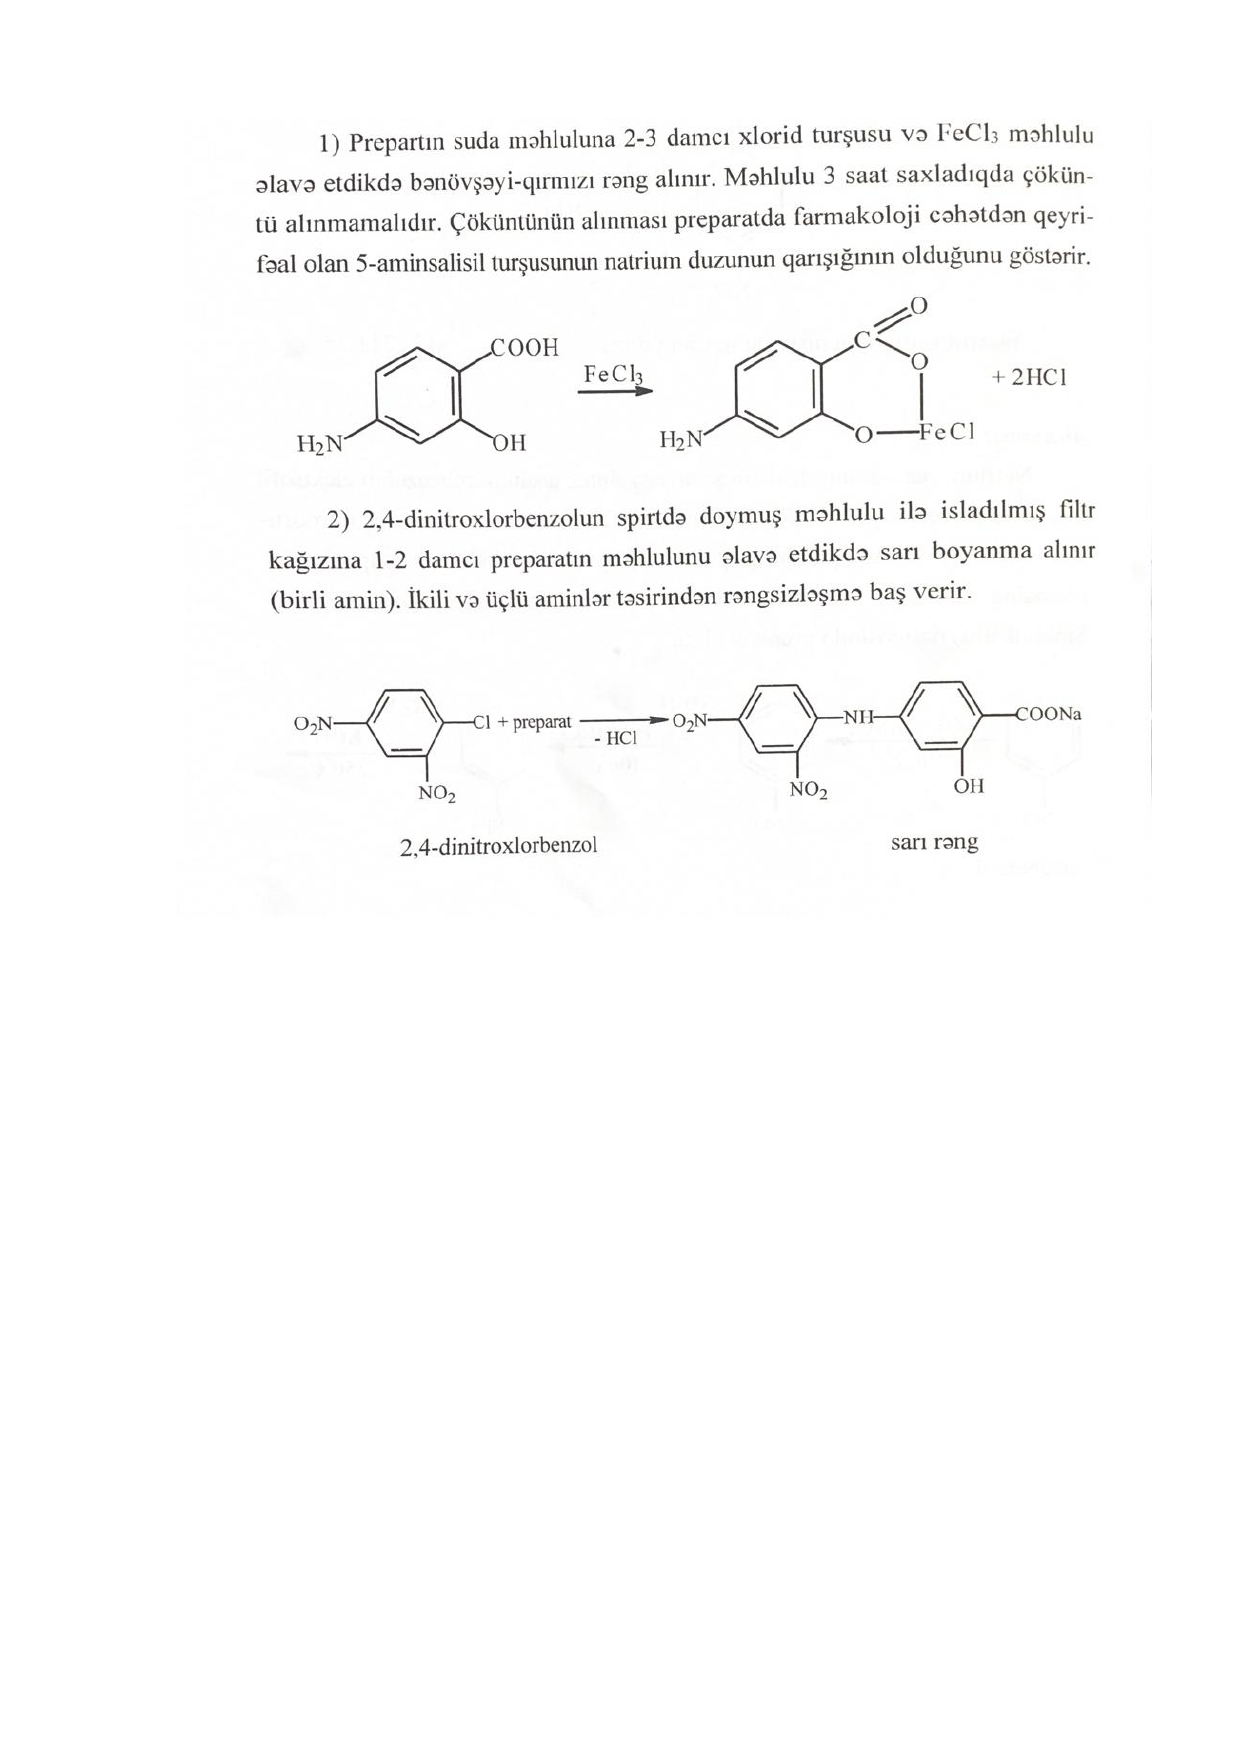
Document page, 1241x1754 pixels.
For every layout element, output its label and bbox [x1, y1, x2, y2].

picture [177, 118, 1152, 918]
